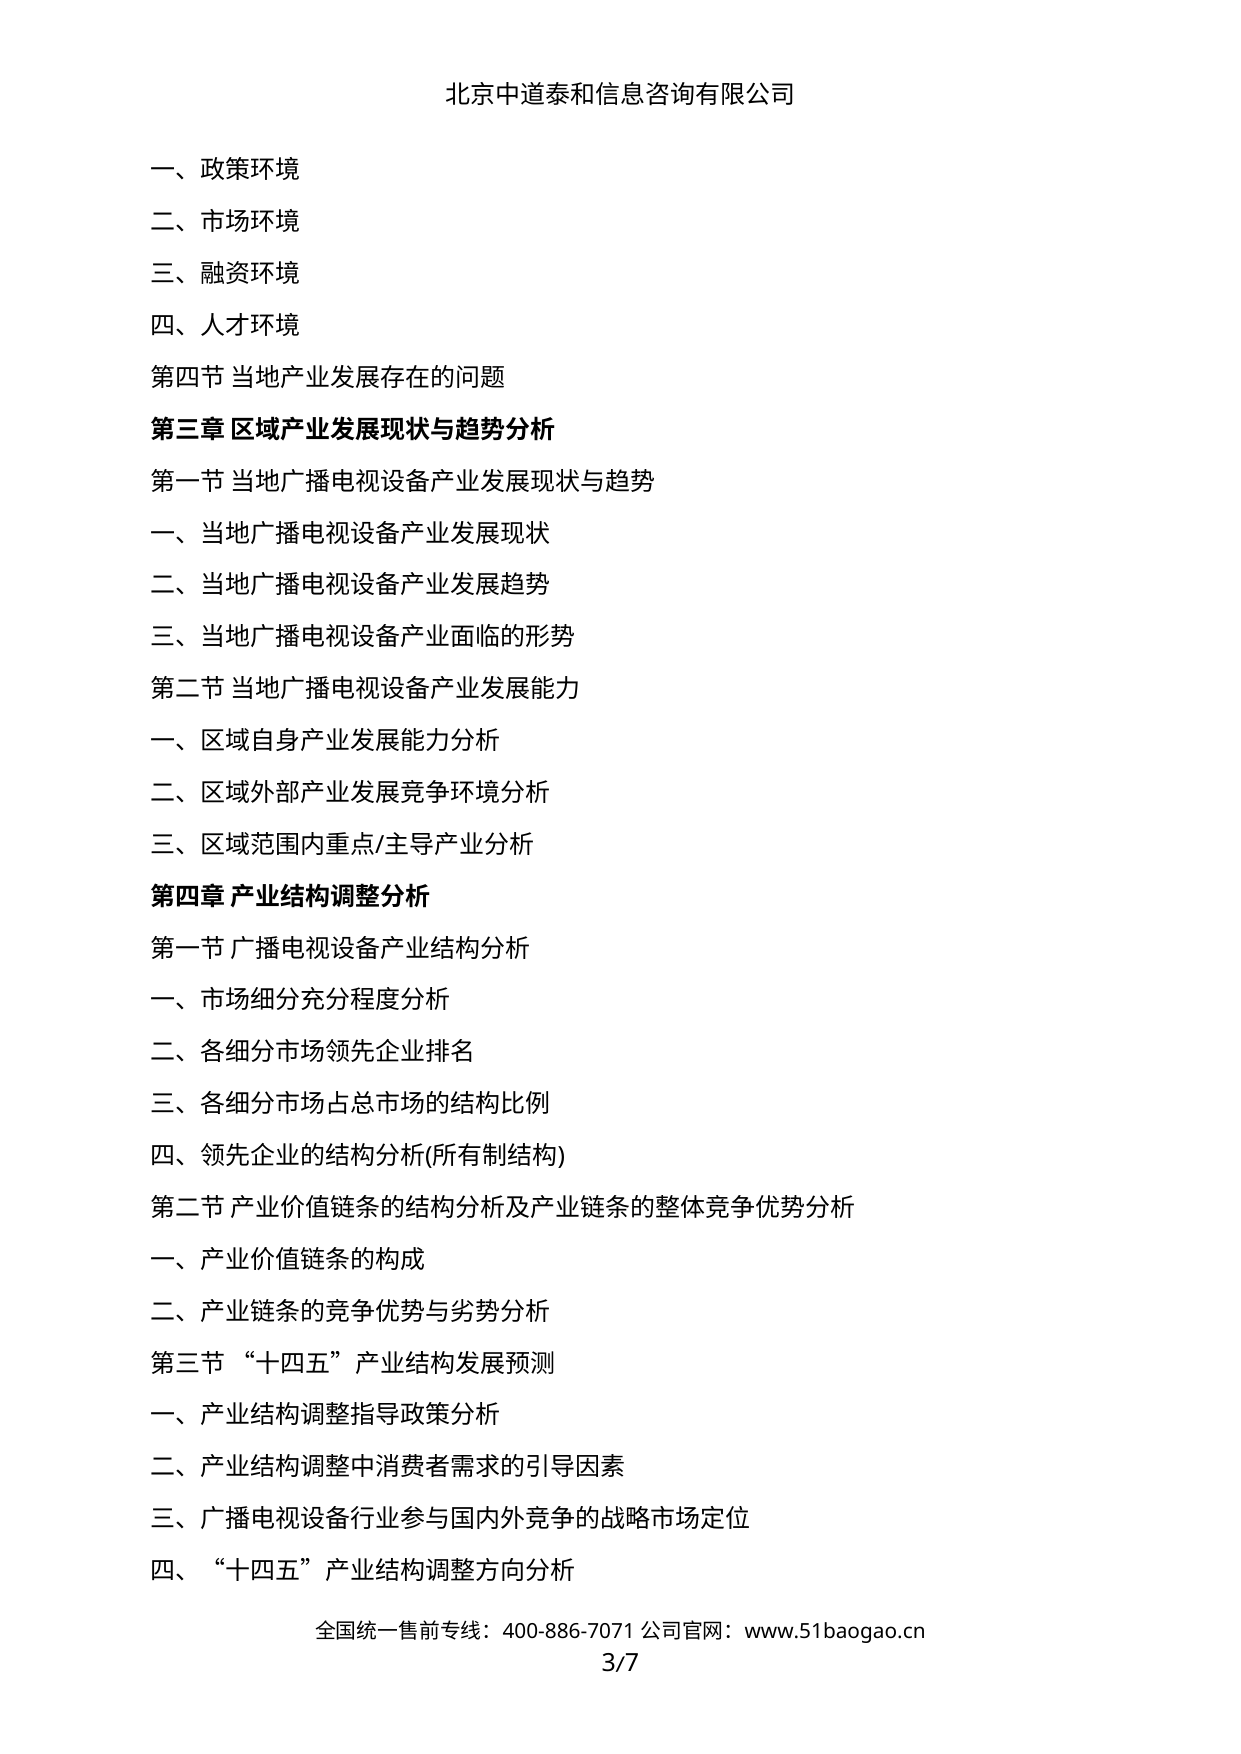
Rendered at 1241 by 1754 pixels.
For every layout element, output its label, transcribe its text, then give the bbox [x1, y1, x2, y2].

text 第三章 区域产业发展现状与趋势分析 [150, 409, 1090, 446]
text 一、政策环境 [150, 150, 1090, 186]
text 一、产业结构调整指导政策分析 [150, 1395, 1090, 1431]
text 三、当地广播电视设备产业面临的形势 [150, 617, 1090, 653]
text 四、领先企业的结构分析(所有制结构) [150, 1136, 1090, 1172]
text 四、“十四五”产业结构调整方向分析 [150, 1551, 1090, 1587]
text 二、市场环境 [150, 202, 1090, 238]
text 一、市场细分充分程度分析 [150, 980, 1090, 1016]
text 第一节 当地广播电视设备产业发展现状与趋势 [150, 461, 1090, 497]
text 二、各细分市场领先企业排名 [150, 1032, 1090, 1068]
text 第四章 产业结构调整分析 [150, 876, 1090, 912]
text 二、产业结构调整中消费者需求的引导因素 [150, 1447, 1090, 1483]
text 第四节 当地产业发展存在的问题 [150, 357, 1090, 394]
text 三、各细分市场占总市场的结构比例 [150, 1084, 1090, 1120]
text 三、区域范围内重点/主导产业分析 [150, 824, 1090, 861]
text 第二节 产业价值链条的结构分析及产业链条的整体竞争优势分析 [150, 1187, 1090, 1224]
text 二、区域外部产业发展竞争环境分析 [150, 772, 1090, 809]
text 一、当地广播电视设备产业发展现状 [150, 513, 1090, 549]
text 第二节 当地广播电视设备产业发展能力 [150, 669, 1090, 705]
text 第一节 广播电视设备产业结构分析 [150, 928, 1090, 964]
text 二、产业链条的竞争优势与劣势分析 [150, 1291, 1090, 1327]
text 三、广播电视设备行业参与国内外竞争的战略市场定位 [150, 1499, 1090, 1535]
text 一、区域自身产业发展能力分析 [150, 721, 1090, 757]
text 二、当地广播电视设备产业发展趋势 [150, 565, 1090, 601]
text 一、产业价值链条的构成 [150, 1239, 1090, 1276]
text 三、融资环境 [150, 254, 1090, 290]
text 四、人才环境 [150, 306, 1090, 342]
text 第三节 “十四五”产业结构发展预测 [150, 1343, 1090, 1379]
